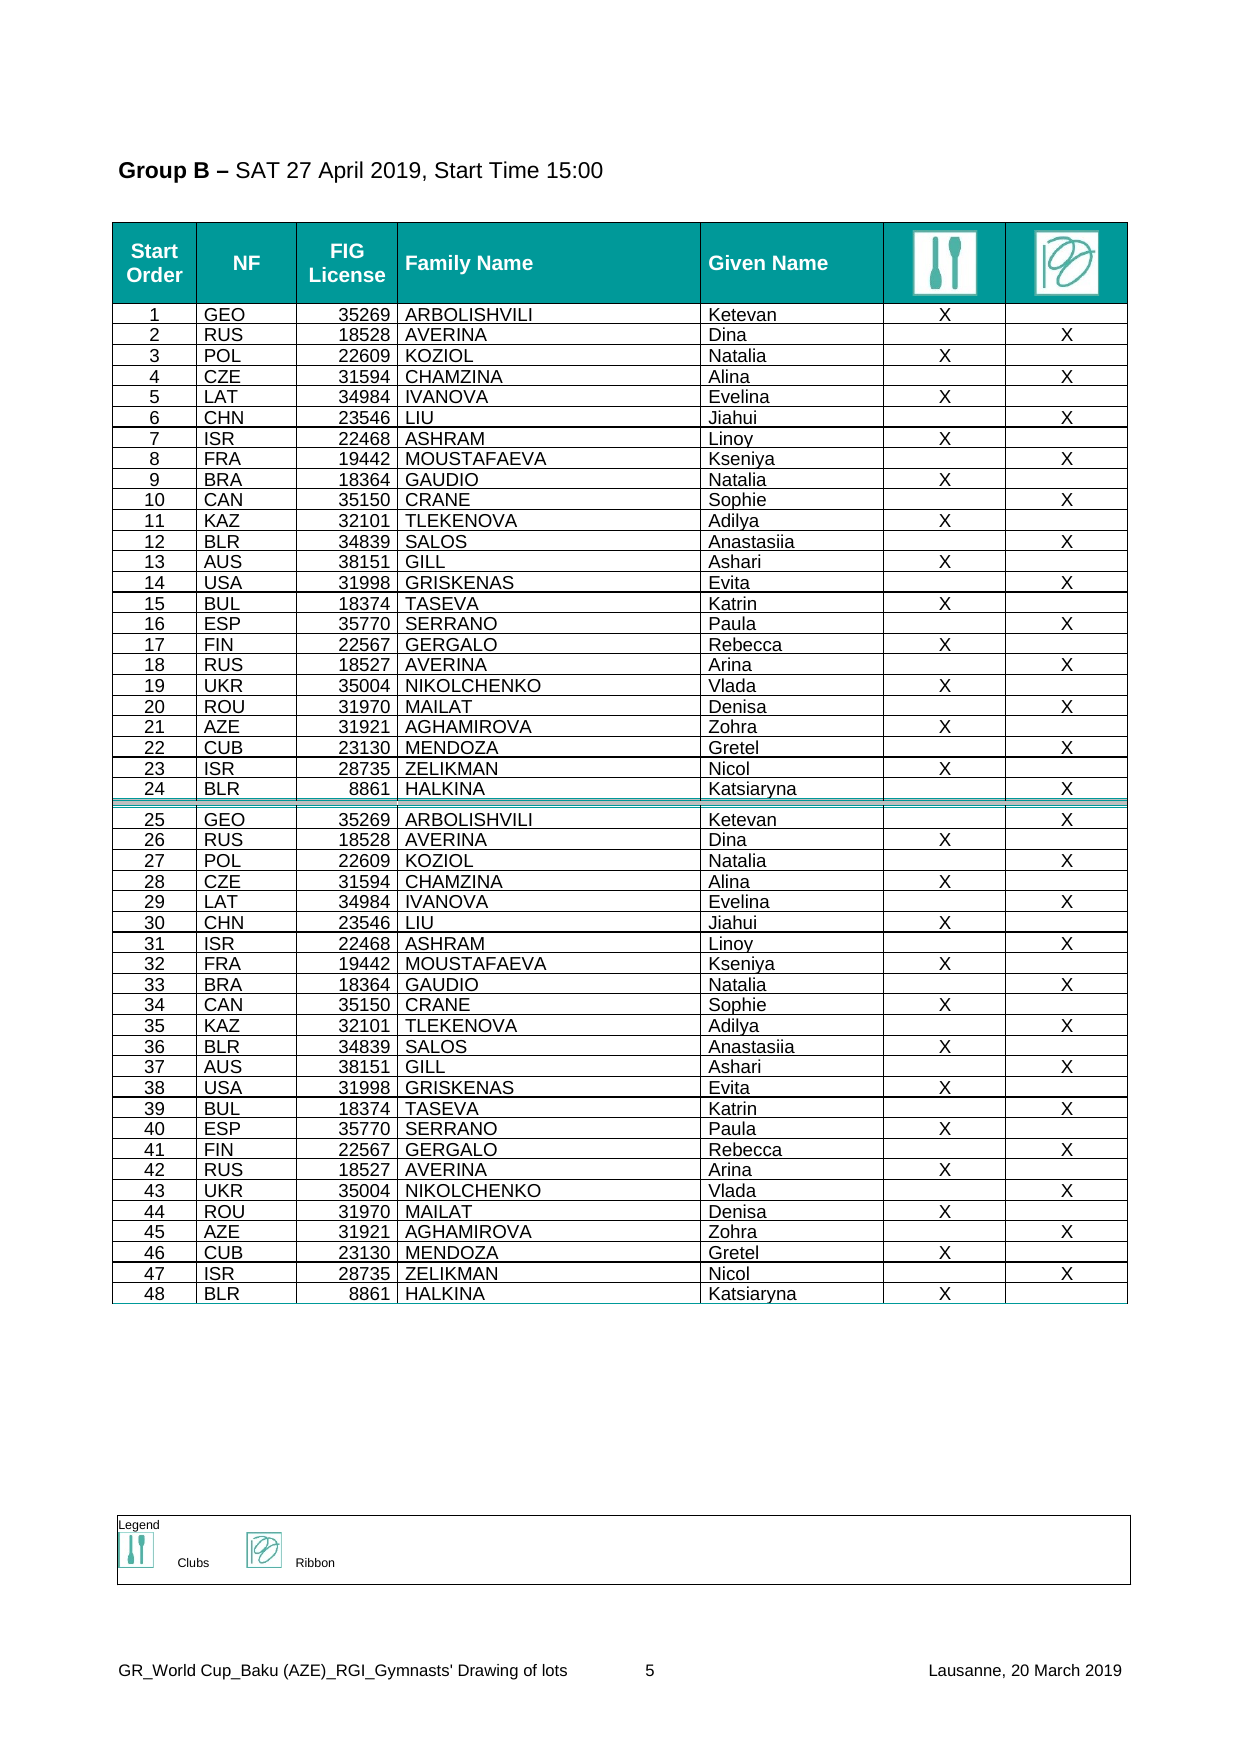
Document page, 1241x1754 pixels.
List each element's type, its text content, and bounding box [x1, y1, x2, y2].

table_cell Denisa [701, 696, 883, 715]
table_cell MOUSTAFAEVA [398, 953, 700, 973]
table_cell X [884, 912, 1005, 931]
table_cell AVERINA [398, 829, 700, 849]
table_cell UKR [197, 675, 296, 694]
table_cell 31970 [297, 1201, 397, 1220]
table_cell ROU [197, 1201, 296, 1220]
table_cell Arina [701, 654, 883, 674]
table_cell 44 [113, 1201, 196, 1220]
table_cell 5 [113, 386, 196, 406]
table_cell USA [197, 1077, 296, 1096]
table_cell [1006, 1201, 1127, 1220]
table_cell X [1006, 891, 1127, 911]
picture [1034, 230, 1100, 296]
table_cell Jiahui [701, 407, 883, 426]
table_cell [1006, 1036, 1127, 1055]
table_cell 19442 [297, 448, 397, 468]
table_cell 31594 [297, 366, 397, 385]
table_cell AZE [197, 1221, 296, 1241]
table_cell X [884, 469, 1005, 488]
table_cell X [1006, 1056, 1127, 1076]
table_cell 25 [113, 808, 196, 828]
table_cell NIKOLCHENKO [398, 1180, 700, 1199]
table_cell 23 [113, 758, 196, 777]
table_cell [196, 801, 297, 805]
table_cell 40 [113, 1118, 196, 1138]
table_cell GERGALO [398, 1139, 700, 1158]
table_cell [1006, 758, 1127, 777]
table_cell 32 [113, 953, 196, 973]
text Group B – SAT 27 April 2019, Start Time 15:00 [118, 157, 1122, 183]
table_cell 2 [113, 324, 196, 344]
table_cell Evelina [701, 891, 883, 911]
table_cell X [884, 953, 1005, 973]
table_header FIG License [297, 223, 397, 303]
table_cell X [884, 871, 1005, 890]
table_cell X [884, 304, 1005, 323]
table_cell 18374 [297, 593, 397, 612]
table_cell Ashari [701, 551, 883, 571]
table_cell Natalia [701, 974, 883, 993]
table_cell [884, 489, 1005, 509]
table_cell X [1006, 366, 1127, 385]
table_cell X [1006, 696, 1127, 715]
table_cell Kseniya [701, 953, 883, 973]
table_cell 26 [113, 829, 196, 849]
table_cell [1006, 1077, 1127, 1096]
table_cell LIU [398, 912, 700, 931]
table_cell 19442 [297, 953, 397, 973]
table_cell MAILAT [398, 696, 700, 715]
table_cell 33 [113, 974, 196, 993]
table_cell [1006, 994, 1127, 1014]
table_cell TASEVA [398, 1098, 700, 1117]
table_cell 18528 [297, 829, 397, 849]
table_cell BRA [197, 974, 296, 993]
table_cell 42 [113, 1159, 196, 1179]
table_cell 31921 [297, 716, 397, 736]
table_cell 23546 [297, 407, 397, 426]
table_cell X [1006, 1098, 1127, 1117]
table_cell ISR [197, 758, 296, 777]
table_cell 4 [113, 366, 196, 385]
table_cell ARBOLISHVILI [398, 808, 700, 828]
table_cell [1006, 469, 1127, 488]
table_cell KOZIOL [398, 345, 700, 364]
table_cell CAN [197, 489, 296, 509]
table_cell Natalia [701, 469, 883, 488]
table_cell [884, 808, 1005, 828]
table_cell 35269 [297, 304, 397, 323]
table_cell ZELIKMAN [398, 1263, 700, 1282]
table_cell Katrin [701, 593, 883, 612]
table_cell Vlada [701, 1180, 883, 1199]
table_header NF [197, 223, 296, 303]
table_cell 13 [113, 551, 196, 571]
table_cell [884, 850, 1005, 869]
table_cell [1006, 912, 1127, 931]
table_cell UKR [197, 1180, 296, 1199]
table_cell 11 [113, 510, 196, 529]
table_cell [1006, 304, 1127, 323]
table_cell CHAMZINA [398, 366, 700, 385]
table_cell [1006, 1242, 1127, 1261]
table_cell X [884, 428, 1005, 447]
table_cell Vlada [701, 675, 883, 694]
table_cell BLR [197, 531, 296, 550]
table_cell [884, 407, 1005, 426]
table_cell 14 [113, 572, 196, 591]
table_cell Ketevan [701, 304, 883, 323]
table_cell X [1006, 1221, 1127, 1241]
table_cell X [884, 758, 1005, 777]
table_cell SALOS [398, 531, 700, 550]
table_cell 3 [113, 345, 196, 364]
table_cell MENDOZA [398, 1242, 700, 1261]
table_cell [113, 801, 196, 805]
table_cell 22567 [297, 1139, 397, 1158]
table_cell BLR [197, 1036, 296, 1055]
table_cell 32101 [297, 1015, 397, 1034]
table_cell 22567 [297, 634, 397, 653]
table_cell SERRANO [398, 613, 700, 633]
table_cell [884, 1015, 1005, 1034]
table_cell Nicol [701, 1263, 883, 1282]
table_cell BLR [197, 1283, 296, 1303]
table_cell [1006, 716, 1127, 736]
picture [118, 1532, 154, 1568]
table_cell Natalia [701, 850, 883, 869]
table_cell Adilya [701, 510, 883, 529]
picture [246, 1532, 282, 1568]
table_cell X [1006, 531, 1127, 550]
table_cell 28 [113, 871, 196, 890]
table_cell CZE [197, 871, 296, 890]
table_cell AUS [197, 551, 296, 571]
table_cell 10 [113, 489, 196, 509]
table_cell Nicol [701, 758, 883, 777]
table_cell X [1006, 613, 1127, 633]
table_cell 22609 [297, 345, 397, 364]
table_cell Paula [701, 1118, 883, 1138]
table_cell Ketevan [701, 808, 883, 828]
table_cell BUL [197, 593, 296, 612]
table_cell 15 [113, 593, 196, 612]
table_cell RUS [197, 829, 296, 849]
table_cell BLR [197, 778, 296, 798]
table_cell [1006, 428, 1127, 447]
table_cell AGHAMIROVA [398, 716, 700, 736]
table_cell [1006, 801, 1127, 805]
table_cell 35150 [297, 489, 397, 509]
table_cell [884, 778, 1005, 798]
table_cell GILL [398, 1056, 700, 1076]
table_cell Gretel [701, 1242, 883, 1261]
table_cell [398, 801, 701, 805]
table_cell [884, 1098, 1005, 1117]
table_cell 37 [113, 1056, 196, 1076]
table_cell 31998 [297, 572, 397, 591]
table_cell [1006, 829, 1127, 849]
table_cell 32101 [297, 510, 397, 529]
table_cell 38151 [297, 1056, 397, 1076]
table_cell [884, 737, 1005, 756]
table_cell 31998 [297, 1077, 397, 1096]
table_cell Adilya [701, 1015, 883, 1034]
table_cell 22468 [297, 428, 397, 447]
table_cell 18527 [297, 1159, 397, 1179]
table_cell 35004 [297, 1180, 397, 1199]
table_cell 35770 [297, 613, 397, 633]
table_cell Kseniya [701, 448, 883, 468]
table_cell FRA [197, 953, 296, 973]
table_cell X [1006, 572, 1127, 591]
table_cell 18528 [297, 324, 397, 344]
table_cell MENDOZA [398, 737, 700, 756]
table_cell X [884, 551, 1005, 571]
table_cell 46 [113, 1242, 196, 1261]
table_cell ESP [197, 613, 296, 633]
table_cell ASHRAM [398, 428, 700, 447]
table_cell BRA [197, 469, 296, 488]
table_cell MOUSTAFAEVA [398, 448, 700, 468]
table_cell AZE [197, 716, 296, 736]
table_cell X [1006, 1015, 1127, 1034]
table_cell GEO [197, 808, 296, 828]
table_cell [1006, 593, 1127, 612]
table_cell [884, 324, 1005, 344]
table_cell Evelina [701, 386, 883, 406]
table_cell AVERINA [398, 1159, 700, 1179]
table_cell X [884, 386, 1005, 406]
table_cell X [884, 994, 1005, 1014]
table_cell CHN [197, 912, 296, 931]
table_cell Zohra [701, 716, 883, 736]
table_cell Denisa [701, 1201, 883, 1220]
table_cell [884, 696, 1005, 715]
text Clubs Ribbon [118, 1532, 1122, 1570]
table_cell X [884, 345, 1005, 364]
table_cell 16 [113, 613, 196, 633]
table_cell 48 [113, 1283, 196, 1303]
table_cell X [1006, 654, 1127, 674]
table_header [1006, 223, 1127, 303]
table_cell 21 [113, 716, 196, 736]
table_cell Sophie [701, 994, 883, 1014]
table_cell 18 [113, 654, 196, 674]
table_cell IVANOVA [398, 386, 700, 406]
table_cell Katsiaryna [701, 1283, 883, 1303]
table_cell X [1006, 778, 1127, 798]
table_cell [884, 801, 1006, 805]
table_cell LAT [197, 386, 296, 406]
table_cell 8861 [297, 1283, 397, 1303]
table_cell X [884, 634, 1005, 653]
table_cell Dina [701, 324, 883, 344]
table_cell 35770 [297, 1118, 397, 1138]
table_cell ISR [197, 933, 296, 952]
table_cell [884, 974, 1005, 993]
table_cell LIU [398, 407, 700, 426]
table_cell X [884, 1118, 1005, 1138]
table_cell 23130 [297, 737, 397, 756]
table_cell AVERINA [398, 324, 700, 344]
table_cell X [1006, 974, 1127, 993]
table_cell IVANOVA [398, 891, 700, 911]
table_cell [884, 572, 1005, 591]
table_cell 23546 [297, 912, 397, 931]
table_cell 34839 [297, 531, 397, 550]
table_cell 41 [113, 1139, 196, 1158]
table_cell 38 [113, 1077, 196, 1096]
table_cell [884, 531, 1005, 550]
table_cell Evita [701, 572, 883, 591]
table_cell CAN [197, 994, 296, 1014]
table_cell 18364 [297, 974, 397, 993]
table_cell [884, 613, 1005, 633]
table_cell 38151 [297, 551, 397, 571]
table_cell ZELIKMAN [398, 758, 700, 777]
table_cell [1006, 386, 1127, 406]
table_cell Natalia [701, 345, 883, 364]
table_cell ASHRAM [398, 933, 700, 952]
table_cell GERGALO [398, 634, 700, 653]
table_cell 34984 [297, 386, 397, 406]
table_cell GILL [398, 551, 700, 571]
table_cell X [884, 716, 1005, 736]
table_cell GRISKENAS [398, 572, 700, 591]
text Legend [118, 1516, 1130, 1532]
table_cell TLEKENOVA [398, 1015, 700, 1034]
table_cell [1006, 675, 1127, 694]
table_cell [884, 1139, 1005, 1158]
table_cell 36 [113, 1036, 196, 1055]
table_cell [884, 1221, 1005, 1241]
table_cell RUS [197, 324, 296, 344]
table_cell X [1006, 737, 1127, 756]
table_cell [884, 366, 1005, 385]
table_cell 35004 [297, 675, 397, 694]
table_cell X [1006, 808, 1127, 828]
table_cell 31594 [297, 871, 397, 890]
table_cell 31921 [297, 1221, 397, 1241]
table_cell NIKOLCHENKO [398, 675, 700, 694]
table_cell X [884, 1159, 1005, 1179]
table_cell CHAMZINA [398, 871, 700, 890]
table_cell [1006, 634, 1127, 653]
table_cell [297, 801, 397, 805]
table_cell Alina [701, 871, 883, 890]
table_cell X [1006, 1263, 1127, 1282]
table_cell POL [197, 345, 296, 364]
table_cell TLEKENOVA [398, 510, 700, 529]
table_cell CRANE [398, 994, 700, 1014]
table_header Start Order [113, 223, 196, 303]
table_cell X [884, 1201, 1005, 1220]
table_cell Dina [701, 829, 883, 849]
table_cell RUS [197, 654, 296, 674]
table_cell Anastasiia [701, 1036, 883, 1055]
table_cell [884, 933, 1005, 952]
table_cell 7 [113, 428, 196, 447]
table_cell 18527 [297, 654, 397, 674]
table_cell BUL [197, 1098, 296, 1117]
table_cell Alina [701, 366, 883, 385]
table_cell [884, 654, 1005, 674]
table_cell Linoy [701, 428, 883, 447]
picture [912, 230, 978, 296]
table_cell 18374 [297, 1098, 397, 1117]
table_cell 31970 [297, 696, 397, 715]
table_cell Zohra [701, 1221, 883, 1241]
table_cell FRA [197, 448, 296, 468]
table_cell USA [197, 572, 296, 591]
table_cell X [1006, 324, 1127, 344]
table_cell X [884, 1036, 1005, 1055]
table_cell [1006, 1283, 1127, 1303]
table_cell ISR [197, 428, 296, 447]
table_cell [1006, 871, 1127, 890]
table_cell 31 [113, 933, 196, 952]
table_cell HALKINA [398, 1283, 700, 1303]
table_cell GAUDIO [398, 974, 700, 993]
table_cell GRISKENAS [398, 1077, 700, 1096]
table_cell X [884, 1242, 1005, 1261]
table_cell KAZ [197, 510, 296, 529]
table_cell X [1006, 448, 1127, 468]
table_cell [1006, 953, 1127, 973]
table_cell 24 [113, 778, 196, 798]
table_cell 35 [113, 1015, 196, 1034]
table_cell 18364 [297, 469, 397, 488]
table_cell Jiahui [701, 912, 883, 931]
table_cell 8861 [297, 778, 397, 798]
table_cell X [884, 829, 1005, 849]
table_cell 29 [113, 891, 196, 911]
table_cell [884, 891, 1005, 911]
table_cell 39 [113, 1098, 196, 1117]
table_cell [1006, 345, 1127, 364]
table_cell [1006, 1118, 1127, 1138]
table_cell [1006, 510, 1127, 529]
table_cell GEO [197, 304, 296, 323]
table_cell AGHAMIROVA [398, 1221, 700, 1241]
table_cell 22468 [297, 933, 397, 952]
table_cell Linoy [701, 933, 883, 952]
table_cell ARBOLISHVILI [398, 304, 700, 323]
table_cell X [1006, 933, 1127, 952]
table_cell CZE [197, 366, 296, 385]
table_cell 35269 [297, 808, 397, 828]
table_cell X [884, 593, 1005, 612]
table_cell Rebecca [701, 1139, 883, 1158]
table_cell Rebecca [701, 634, 883, 653]
table_cell TASEVA [398, 593, 700, 612]
table_cell CRANE [398, 489, 700, 509]
table_cell 8 [113, 448, 196, 468]
table_cell KOZIOL [398, 850, 700, 869]
table_cell AUS [197, 1056, 296, 1076]
table_cell 34 [113, 994, 196, 1014]
table_cell Gretel [701, 737, 883, 756]
table_cell Arina [701, 1159, 883, 1179]
table_cell MAILAT [398, 1201, 700, 1220]
table_cell [1006, 1159, 1127, 1179]
table_cell Paula [701, 613, 883, 633]
table_cell X [1006, 1180, 1127, 1199]
table_cell X [884, 510, 1005, 529]
table_cell Anastasiia [701, 531, 883, 550]
table_cell [884, 1180, 1005, 1199]
table_cell KAZ [197, 1015, 296, 1034]
table_cell X [884, 1283, 1005, 1303]
table_cell X [1006, 407, 1127, 426]
table_cell SALOS [398, 1036, 700, 1055]
table_cell X [1006, 1139, 1127, 1158]
table_cell FIN [197, 634, 296, 653]
table_header Given Name [701, 223, 883, 303]
table_cell 28735 [297, 1263, 397, 1282]
table_cell X [1006, 850, 1127, 869]
table_cell [701, 801, 884, 805]
table_cell [884, 448, 1005, 468]
table_cell 9 [113, 469, 196, 488]
table_cell 35150 [297, 994, 397, 1014]
table_cell ROU [197, 696, 296, 715]
table_cell ESP [197, 1118, 296, 1138]
table_header Family Name [398, 223, 700, 303]
table_cell 19 [113, 675, 196, 694]
table_cell 20 [113, 696, 196, 715]
table_cell 12 [113, 531, 196, 550]
table_cell ISR [197, 1263, 296, 1282]
table_cell 30 [113, 912, 196, 931]
table_cell LAT [197, 891, 296, 911]
table_cell 47 [113, 1263, 196, 1282]
table_cell 34984 [297, 891, 397, 911]
table_cell 28735 [297, 758, 397, 777]
table_cell 43 [113, 1180, 196, 1199]
table_cell 27 [113, 850, 196, 869]
table_cell [1006, 551, 1127, 571]
table_cell [884, 1056, 1005, 1076]
table_cell Sophie [701, 489, 883, 509]
table_cell X [884, 675, 1005, 694]
table_cell Evita [701, 1077, 883, 1096]
table_cell CUB [197, 737, 296, 756]
table_cell FIN [197, 1139, 296, 1158]
table_cell Ashari [701, 1056, 883, 1076]
table_cell Katrin [701, 1098, 883, 1117]
table_cell GAUDIO [398, 469, 700, 488]
table_cell 17 [113, 634, 196, 653]
table_cell CUB [197, 1242, 296, 1261]
table_cell Katsiaryna [701, 778, 883, 798]
table_header [884, 223, 1005, 303]
table_cell 22 [113, 737, 196, 756]
table_cell RUS [197, 1159, 296, 1179]
table_cell SERRANO [398, 1118, 700, 1138]
table_cell CHN [197, 407, 296, 426]
table_cell 34839 [297, 1036, 397, 1055]
table_cell [884, 1263, 1005, 1282]
table_cell 1 [113, 304, 196, 323]
table_cell X [1006, 489, 1127, 509]
table_cell 6 [113, 407, 196, 426]
table_cell 45 [113, 1221, 196, 1241]
table_cell 23130 [297, 1242, 397, 1261]
table_cell AVERINA [398, 654, 700, 674]
table_cell X [884, 1077, 1005, 1096]
table_cell POL [197, 850, 296, 869]
table_cell 22609 [297, 850, 397, 869]
table_cell HALKINA [398, 778, 700, 798]
